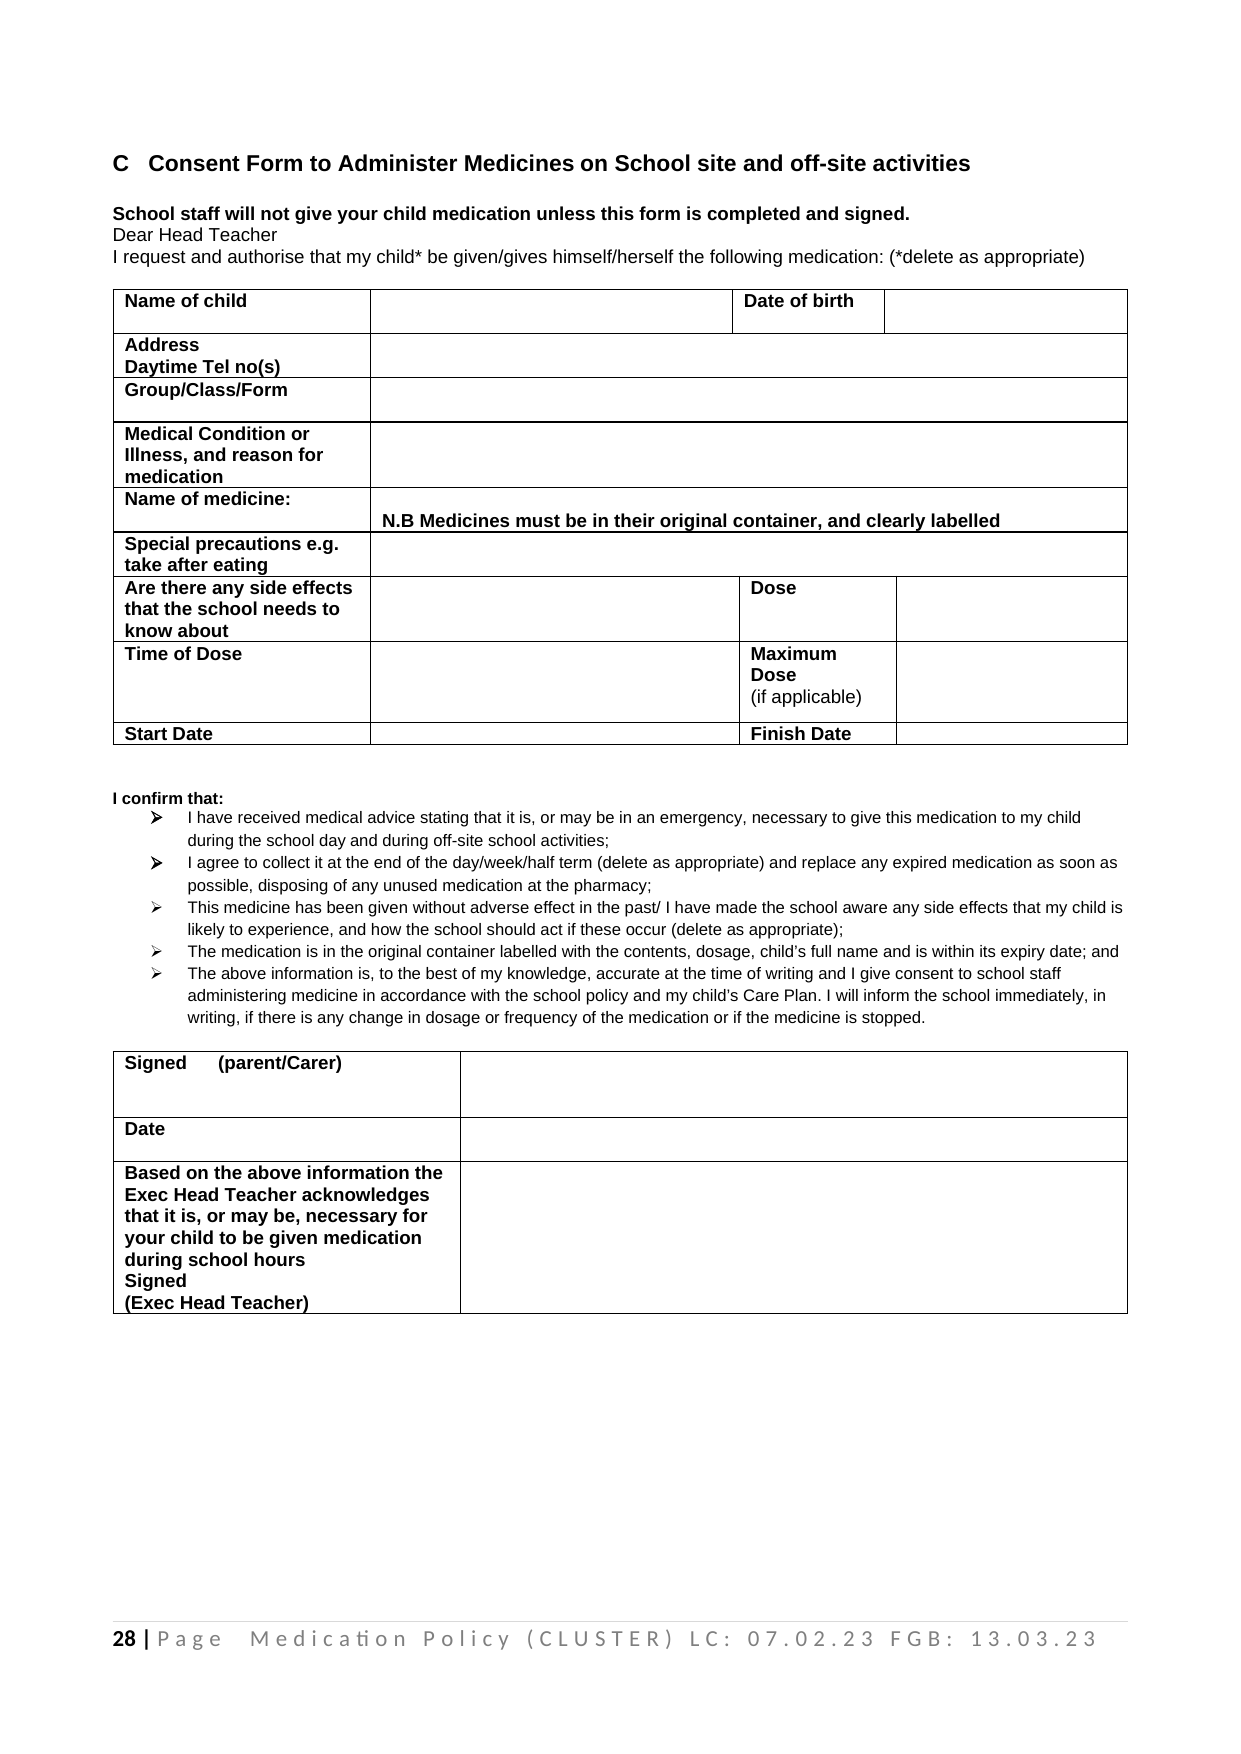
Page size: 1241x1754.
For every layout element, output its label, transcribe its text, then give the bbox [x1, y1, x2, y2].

table_cell [371, 378, 1127, 421]
table_header Name of child [114, 290, 370, 333]
text Dear Head Teacher [112, 224, 1128, 246]
table_cell Are there any side effects that the school needs to know about [114, 577, 370, 641]
table_cell N.B Medicines must be in their original container, and clearly labelled [371, 488, 1127, 531]
table_cell Date [114, 1118, 460, 1161]
table_cell [897, 642, 1127, 722]
table_cell Name of medicine: [114, 488, 370, 531]
table_cell [897, 723, 1127, 744]
text School staff will not give your child medication unless this form is completed and signed. [112, 203, 1128, 224]
table_cell [461, 1162, 1127, 1313]
table_header Date of birth [733, 290, 884, 333]
table_cell [371, 642, 739, 722]
table_cell [371, 533, 1127, 576]
table_cell Maximum Dose (if applicable) [740, 642, 896, 722]
table_cell Start Date [114, 723, 370, 744]
list The medication is in the original container labelled with the contents, dosage, child’s full name and is within its expiry date; and [150, 941, 1128, 961]
list I agree to collect it at the end of the day/week/half term (delete as appropriate) and replace any expired medication as soon as possible, disposing of any unused medication at the pharmacy; [150, 853, 1128, 894]
table_cell Medical Condition or Illness, and reason for medication [114, 423, 370, 487]
table_cell Special precautions e.g. take after eating [114, 533, 370, 576]
table_cell Group/Class/Form [114, 378, 370, 421]
table_cell Dose [740, 577, 896, 641]
table_header Signed (parent/Carer) [114, 1052, 460, 1117]
list I have received medical advice stating that it is, or may be in an emergency, necessary to give this medication to my child during the school day and during off-site school activities; [150, 808, 1128, 850]
table_header [371, 290, 732, 333]
table_cell Based on the above information the Exec Head Teacher acknowledges that it is, or may be, necessary for your child to be given medication during school hours Signed (Exec Head Teacher) [114, 1162, 460, 1313]
table_cell Address Daytime Tel no(s) [114, 334, 370, 377]
table_cell [897, 577, 1127, 641]
text I confirm that: [112, 788, 1128, 808]
table_header [461, 1052, 1127, 1117]
table_cell [371, 423, 1127, 487]
table_cell [371, 723, 739, 744]
table_cell Time of Dose [114, 642, 370, 722]
table_cell Finish Date [740, 723, 896, 744]
table_cell [371, 334, 1127, 377]
table_cell [461, 1118, 1127, 1161]
list The above information is, to the best of my knowledge, accurate at the time of writing and I give consent to school staff administering medicine in accordance with the school policy and my child’s Care Plan. I will inform the school immediately, in writing, if there is any change in dosage or frequency of the medication or if the medicine is stopped. [150, 963, 1128, 1027]
list This medicine has been given without adverse effect in the past/ I have made the school aware any side effects that my child is likely to experience, and how the school should act if these occur (delete as appropriate); [150, 897, 1128, 939]
table_header [885, 290, 1127, 333]
text C Consent Form to Administer Medicines on School site and off-site activities [112, 150, 1128, 176]
text I request and authorise that my child* be given/gives himself/herself the following medication: (*delete as appropriate) [112, 246, 1128, 267]
table_cell [371, 577, 739, 641]
